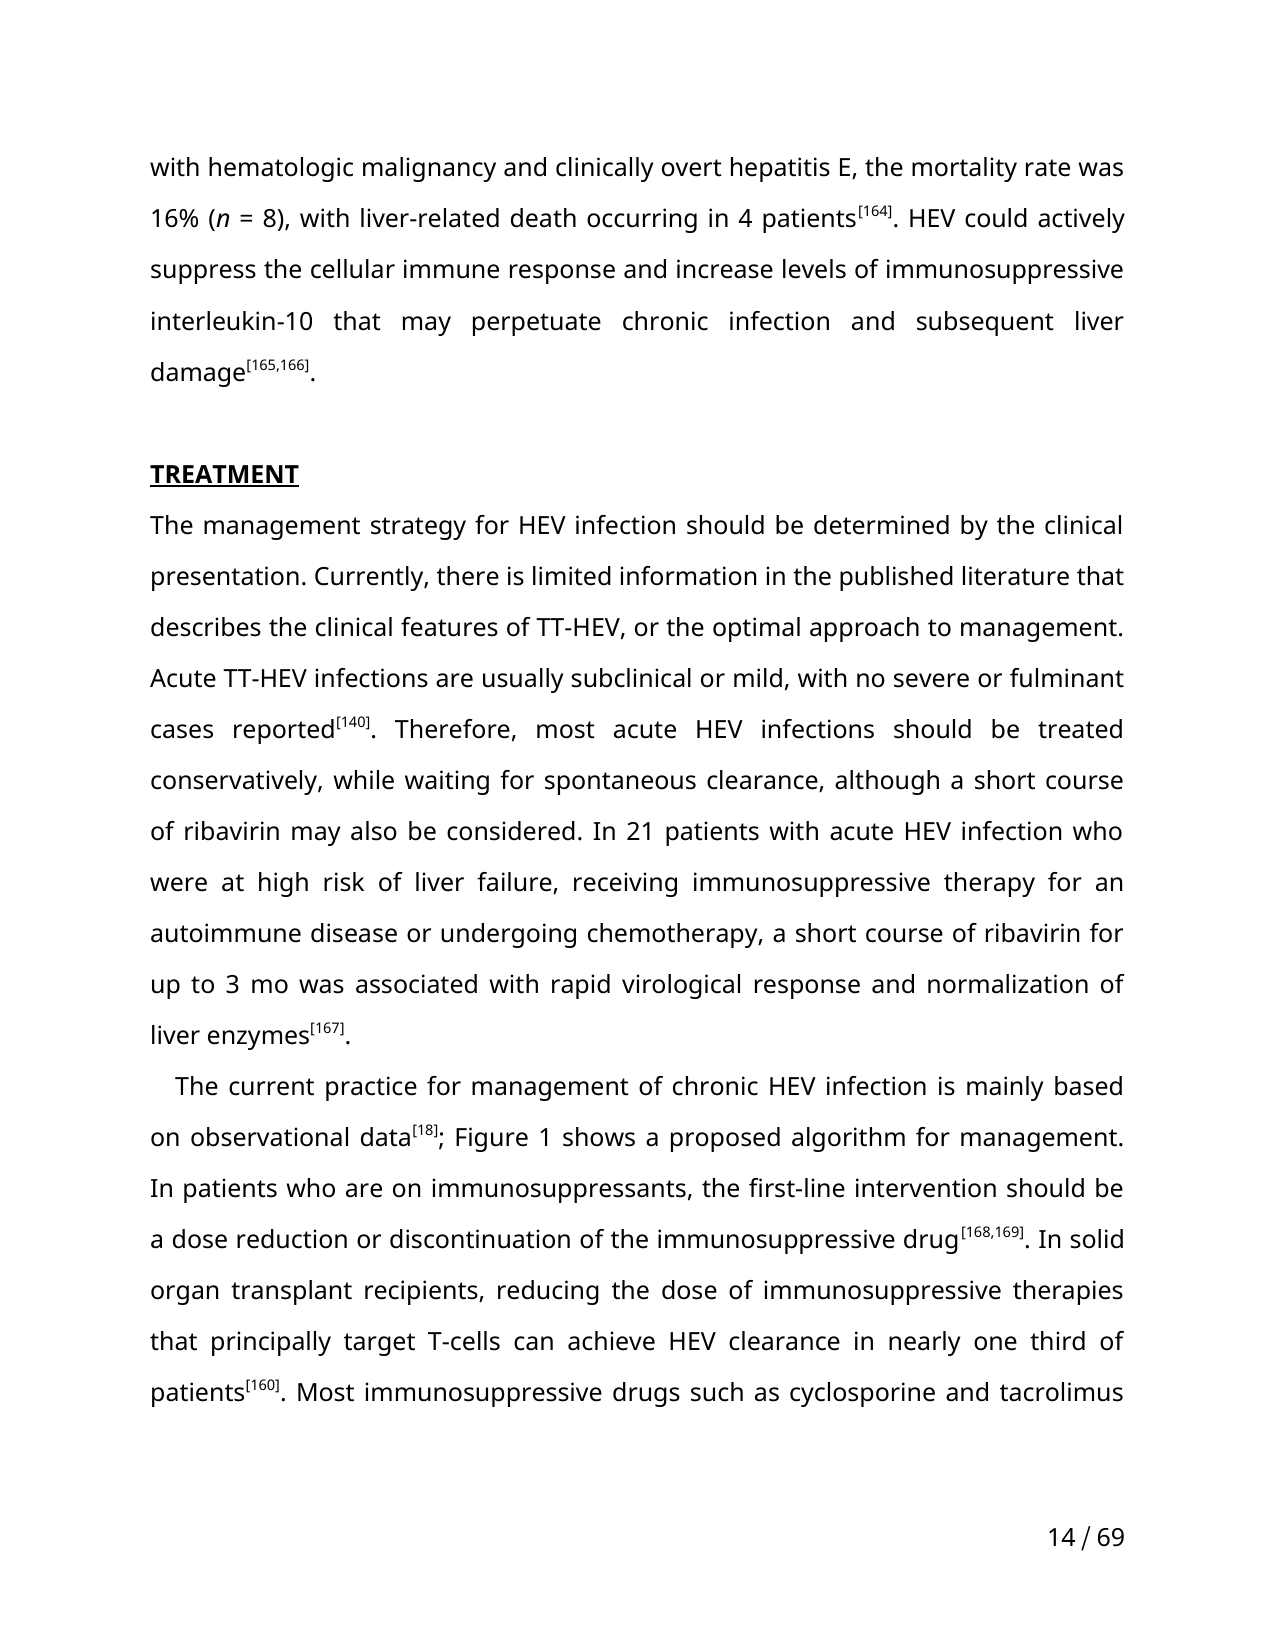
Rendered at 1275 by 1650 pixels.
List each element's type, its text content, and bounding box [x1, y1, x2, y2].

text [150, 150, 1125, 388]
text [150, 1069, 1125, 1409]
text The management strategy for HEV infection should be determined by the clinical presentation. Currently, there is limited information in the published literature that describes the clinical features of TT-HEV, or the optimal approach to management. Acute TT-HEV infections are usually subclinical or mild, with no severe or fulminant cases reported[140]. Therefore, most acute HEV infections should be treated conservatively, while waiting for spontaneous clearance, although a short course of ribavirin may also be considered. In 21 patients with acute HEV infection who were at high risk of liver failure, receiving immunosuppressive therapy for an autoimmune disease or undergoing chemotherapy, a short course of ribavirin for up to 3 mo was associated with rapid virological response and normalization of liver enzymes[167]. [150, 507, 1125, 1052]
text TREATMENT [150, 456, 1125, 490]
